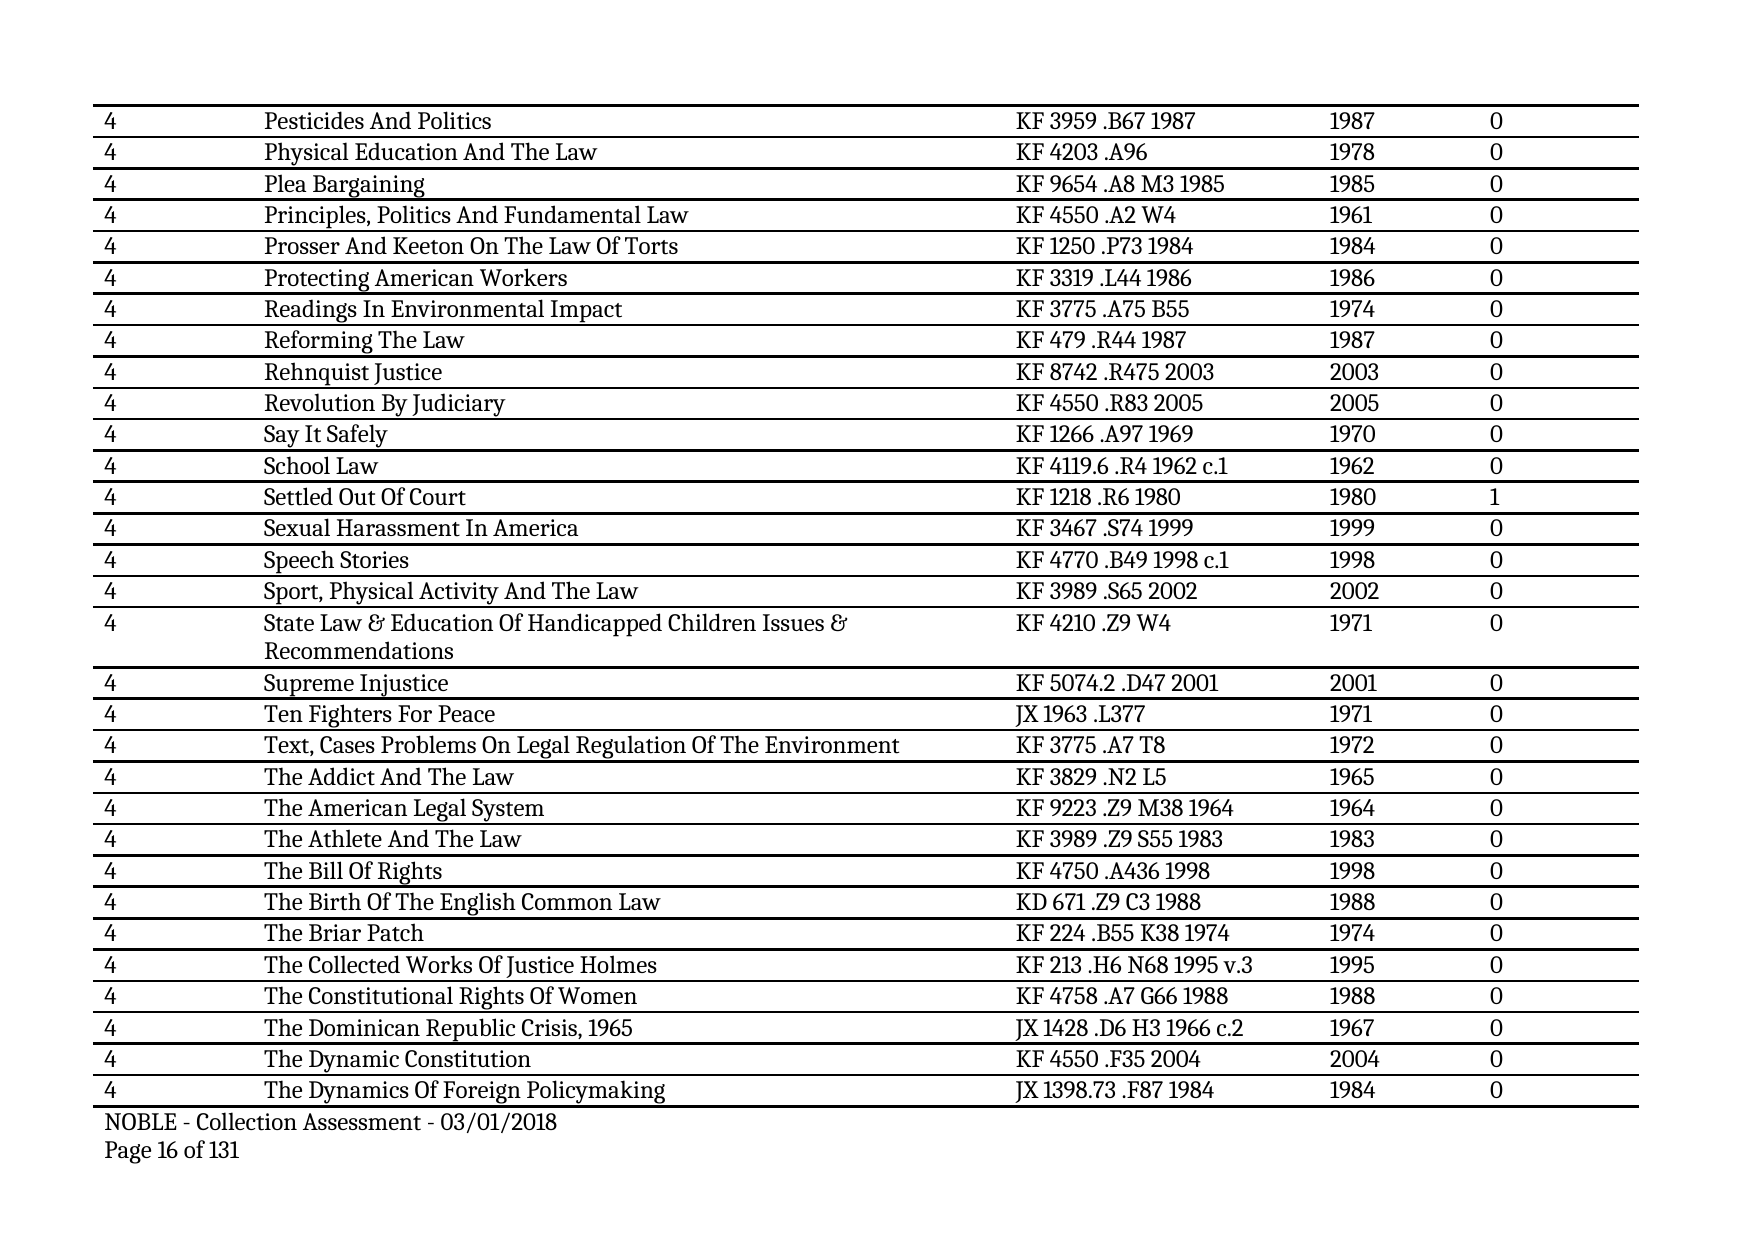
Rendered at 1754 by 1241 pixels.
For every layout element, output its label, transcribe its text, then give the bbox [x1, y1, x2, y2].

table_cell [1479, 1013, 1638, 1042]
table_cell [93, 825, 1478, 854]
table_cell 0 [1479, 107, 1638, 136]
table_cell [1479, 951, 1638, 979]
table_cell 1984 [1319, 232, 1478, 261]
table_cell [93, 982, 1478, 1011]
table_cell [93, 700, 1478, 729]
table_cell 0 [1479, 138, 1638, 167]
table_cell 1961 [1319, 201, 1478, 229]
table_cell 4 [93, 452, 253, 480]
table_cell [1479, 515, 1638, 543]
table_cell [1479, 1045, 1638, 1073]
table_cell 4 [93, 358, 253, 386]
table_cell 2003 [1319, 358, 1478, 386]
table_cell KF 1218 .R6 1980 [999, 483, 1319, 512]
table_cell KF 3319 .L44 1986 [999, 264, 1319, 292]
table_cell 4 [93, 389, 253, 418]
table_cell 0 [1479, 452, 1638, 480]
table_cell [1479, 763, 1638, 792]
table_cell 0 [1479, 264, 1638, 292]
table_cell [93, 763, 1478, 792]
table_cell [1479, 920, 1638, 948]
table_cell 4 [93, 138, 253, 167]
table_cell 4 [93, 326, 253, 355]
table_cell 4 [93, 295, 253, 324]
table_cell KF 9654 .A8 M3 1985 [999, 170, 1319, 198]
table_cell 0 [1479, 170, 1638, 198]
table_cell Settled Out Of Court [253, 483, 999, 512]
table_cell 1985 [1319, 170, 1478, 198]
table_cell 1986 [1319, 264, 1478, 292]
table_cell Physical Education And The Law [253, 138, 999, 167]
table_cell 1 [1479, 483, 1638, 512]
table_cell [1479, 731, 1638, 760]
table_cell Prosser And Keeton On The Law Of Torts [253, 232, 999, 261]
table_cell 0 [1479, 326, 1638, 355]
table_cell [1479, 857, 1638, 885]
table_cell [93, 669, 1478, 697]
table_cell 1987 [1319, 107, 1478, 136]
table_cell KF 4550 .A2 W4 [999, 201, 1319, 229]
table_cell 4 [93, 201, 253, 229]
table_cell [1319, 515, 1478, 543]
table_cell 4 [93, 232, 253, 261]
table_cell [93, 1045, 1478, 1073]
table_cell 4 [93, 170, 253, 198]
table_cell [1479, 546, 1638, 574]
table_cell KF 1266 .A97 1969 [999, 420, 1319, 449]
table_cell 4 [93, 515, 253, 543]
table_cell Reforming The Law [253, 326, 999, 355]
table_cell 0 [1479, 389, 1638, 418]
table_cell 4 [93, 420, 253, 449]
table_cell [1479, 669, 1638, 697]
table_cell 1978 [1319, 138, 1478, 167]
table_cell KF 479 .R44 1987 [999, 326, 1319, 355]
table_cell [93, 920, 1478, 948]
table_cell Revolution By Judiciary [253, 389, 999, 418]
table_cell KF 3467 .S74 1999 [999, 515, 1319, 543]
table_cell Protecting American Workers [253, 264, 999, 292]
table_cell Sexual Harassment In America [253, 515, 999, 543]
table_cell KF 3959 .B67 1987 [999, 107, 1319, 136]
table_cell Say It Safely [253, 420, 999, 449]
table_cell 4 [93, 483, 253, 512]
table_cell KF 1250 .P73 1984 [999, 232, 1319, 261]
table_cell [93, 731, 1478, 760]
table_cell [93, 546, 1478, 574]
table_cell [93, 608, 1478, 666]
table_cell 2005 [1319, 389, 1478, 418]
table_cell KF 4203 .A96 [999, 138, 1319, 167]
table_cell KF 4119.6 .R4 1962 c.1 [999, 452, 1319, 480]
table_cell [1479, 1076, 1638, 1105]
table_cell 0 [1479, 295, 1638, 324]
table_cell Rehnquist Justice [253, 358, 999, 386]
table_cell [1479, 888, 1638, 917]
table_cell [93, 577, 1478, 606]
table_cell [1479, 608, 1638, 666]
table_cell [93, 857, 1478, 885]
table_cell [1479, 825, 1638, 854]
table_cell 1962 [1319, 452, 1478, 480]
table_cell 4 [93, 107, 253, 136]
table_cell KF 8742 .R475 2003 [999, 358, 1319, 386]
table_cell 1970 [1319, 420, 1478, 449]
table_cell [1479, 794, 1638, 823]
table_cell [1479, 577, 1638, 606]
table_cell KF 3775 .A75 B55 [999, 295, 1319, 324]
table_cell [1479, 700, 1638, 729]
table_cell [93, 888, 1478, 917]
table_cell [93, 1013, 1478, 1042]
table_cell 4 [93, 264, 253, 292]
table_cell 1980 [1319, 483, 1478, 512]
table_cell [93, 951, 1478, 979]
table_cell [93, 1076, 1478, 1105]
table_cell 0 [1479, 420, 1638, 449]
table_cell 1974 [1319, 295, 1478, 324]
table_cell Pesticides And Politics [253, 107, 999, 136]
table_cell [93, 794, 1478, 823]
table_cell Principles, Politics And Fundamental Law [253, 201, 999, 229]
table_cell KF 4550 .R83 2005 [999, 389, 1319, 418]
table_cell School Law [253, 452, 999, 480]
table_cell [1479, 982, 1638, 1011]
table_cell 1987 [1319, 326, 1478, 355]
table_cell Plea Bargaining [253, 170, 999, 198]
table_cell Readings In Environmental Impact [253, 295, 999, 324]
table_cell 0 [1479, 358, 1638, 386]
table_cell 0 [1479, 232, 1638, 261]
table_cell 0 [1479, 201, 1638, 229]
